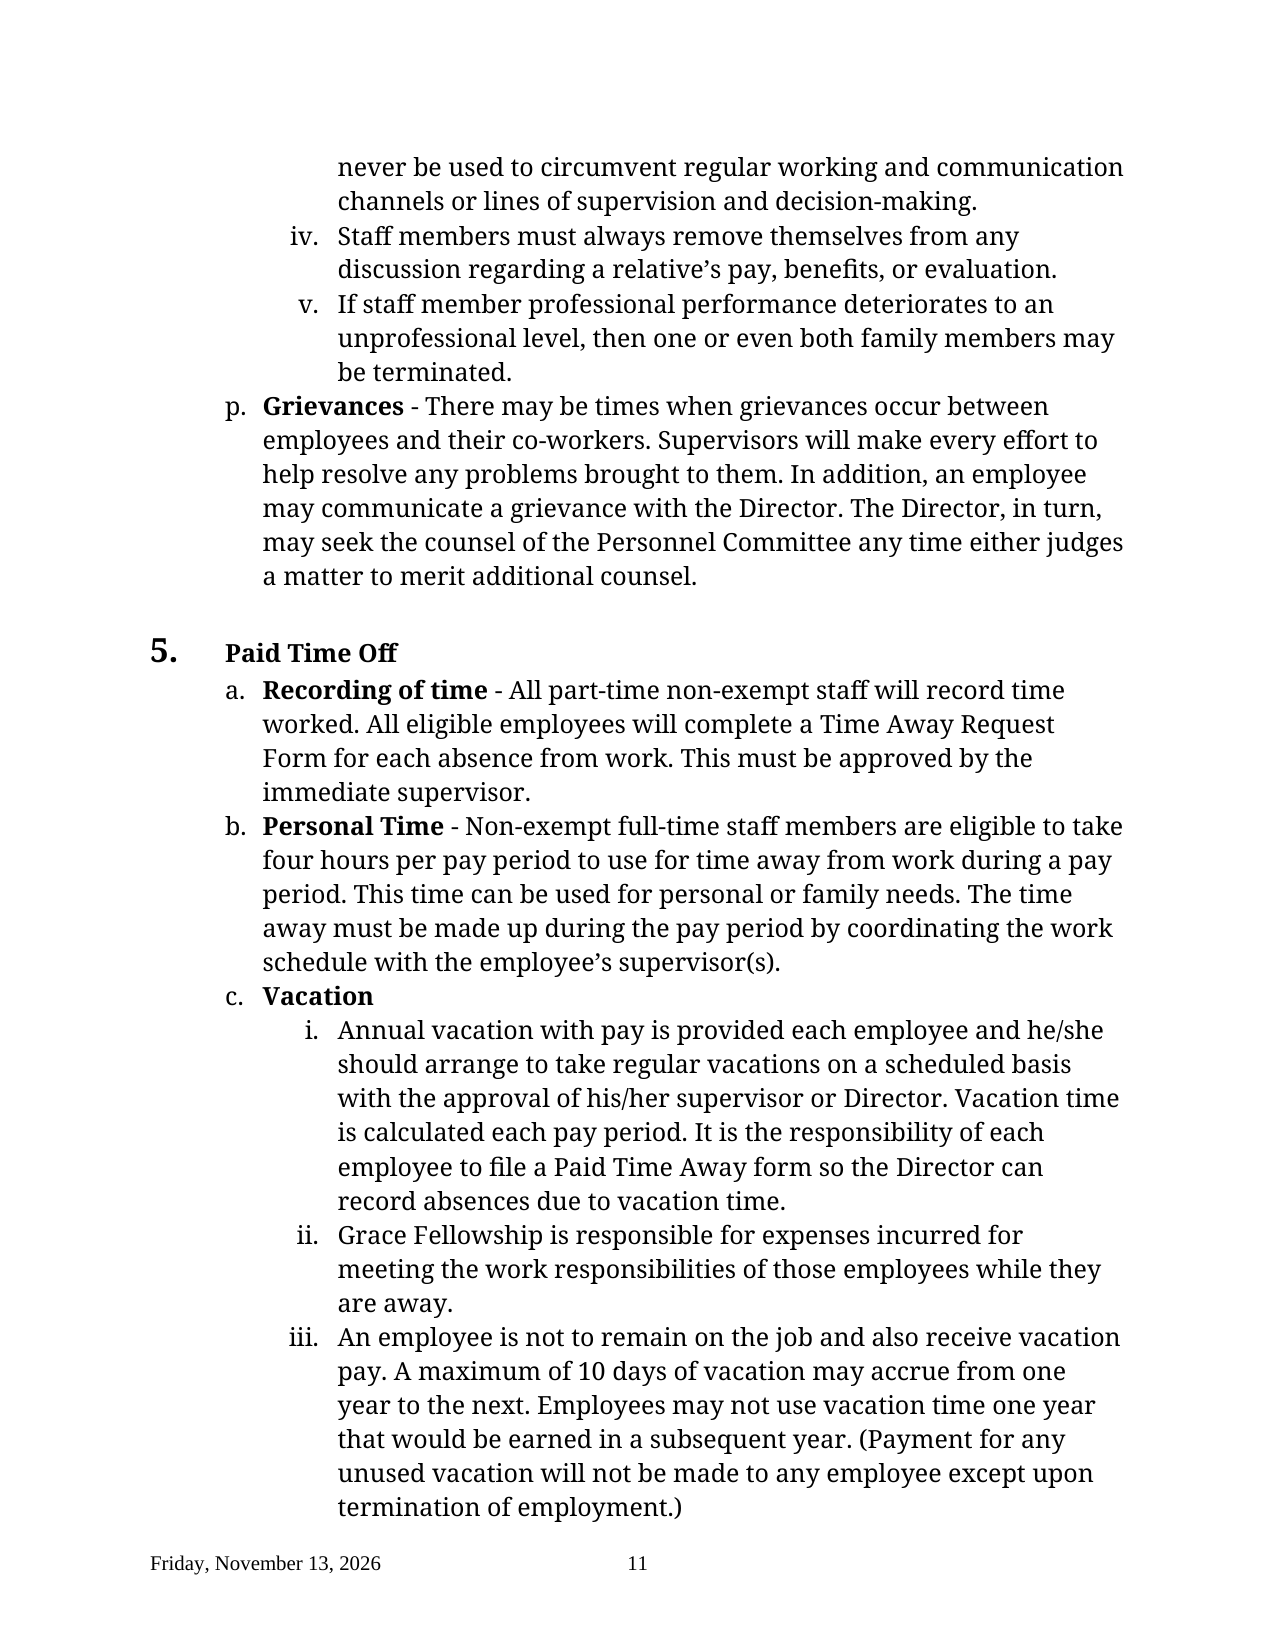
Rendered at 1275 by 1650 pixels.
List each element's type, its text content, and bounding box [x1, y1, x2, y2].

list Recording of time - All part-time non-exempt staff will record time worked. All eligible employees will complete a Time Away Request Form for each absence from work. This must be approved by the immediate supervisor. [225, 672, 1125, 808]
list If staff member professional performance deteriorates to an unprofessional level, then one or even both family members may be terminated. [319, 286, 1125, 388]
list Grace Fellowship is responsible for expenses incurred for meeting the work responsibilities of those employees while they are away. [319, 1217, 1125, 1319]
list Grievances - There may be times when grievances occur between employees and their co-workers. Supervisors will make every effort to help resolve any problems brought to them. In addition, an employee may communicate a grievance with the Director. The Director, in turn, may seek the counsel of the Personnel Committee any time either judges a matter to merit additional counsel. [225, 388, 1125, 593]
list Vacation [225, 979, 1125, 1013]
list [319, 150, 1125, 218]
list Personal Time - Non-exempt full-time staff members are eligible to take four hours per pay period to use for time away from work during a pay period. This time can be used for personal or family needs. The time away must be made up during the pay period by coordinating the work schedule with the employee’s supervisor(s). [225, 808, 1125, 979]
list Staff members must always remove themselves from any discussion regarding a relative’s pay, benefits, or evaluation. [319, 218, 1125, 286]
list Annual vacation with pay is provided each employee and he/she should arrange to take regular vacations on a scheduled basis with the approval of his/her supervisor or Director. Vacation time is calculated each pay period. It is the responsibility of each employee to file a Paid Time Away form so the Director can record absences due to vacation time. [319, 1013, 1125, 1217]
list An employee is not to remain on the job and also receive vacation pay. A maximum of 10 days of vacation may accrue from one year to the next. Employees may not use vacation time one year that would be earned in a subsequent year. (Payment for any unused vacation will not be made to any employee except upon termination of employment.) [319, 1319, 1125, 1524]
list Paid Time Off [150, 627, 1125, 672]
